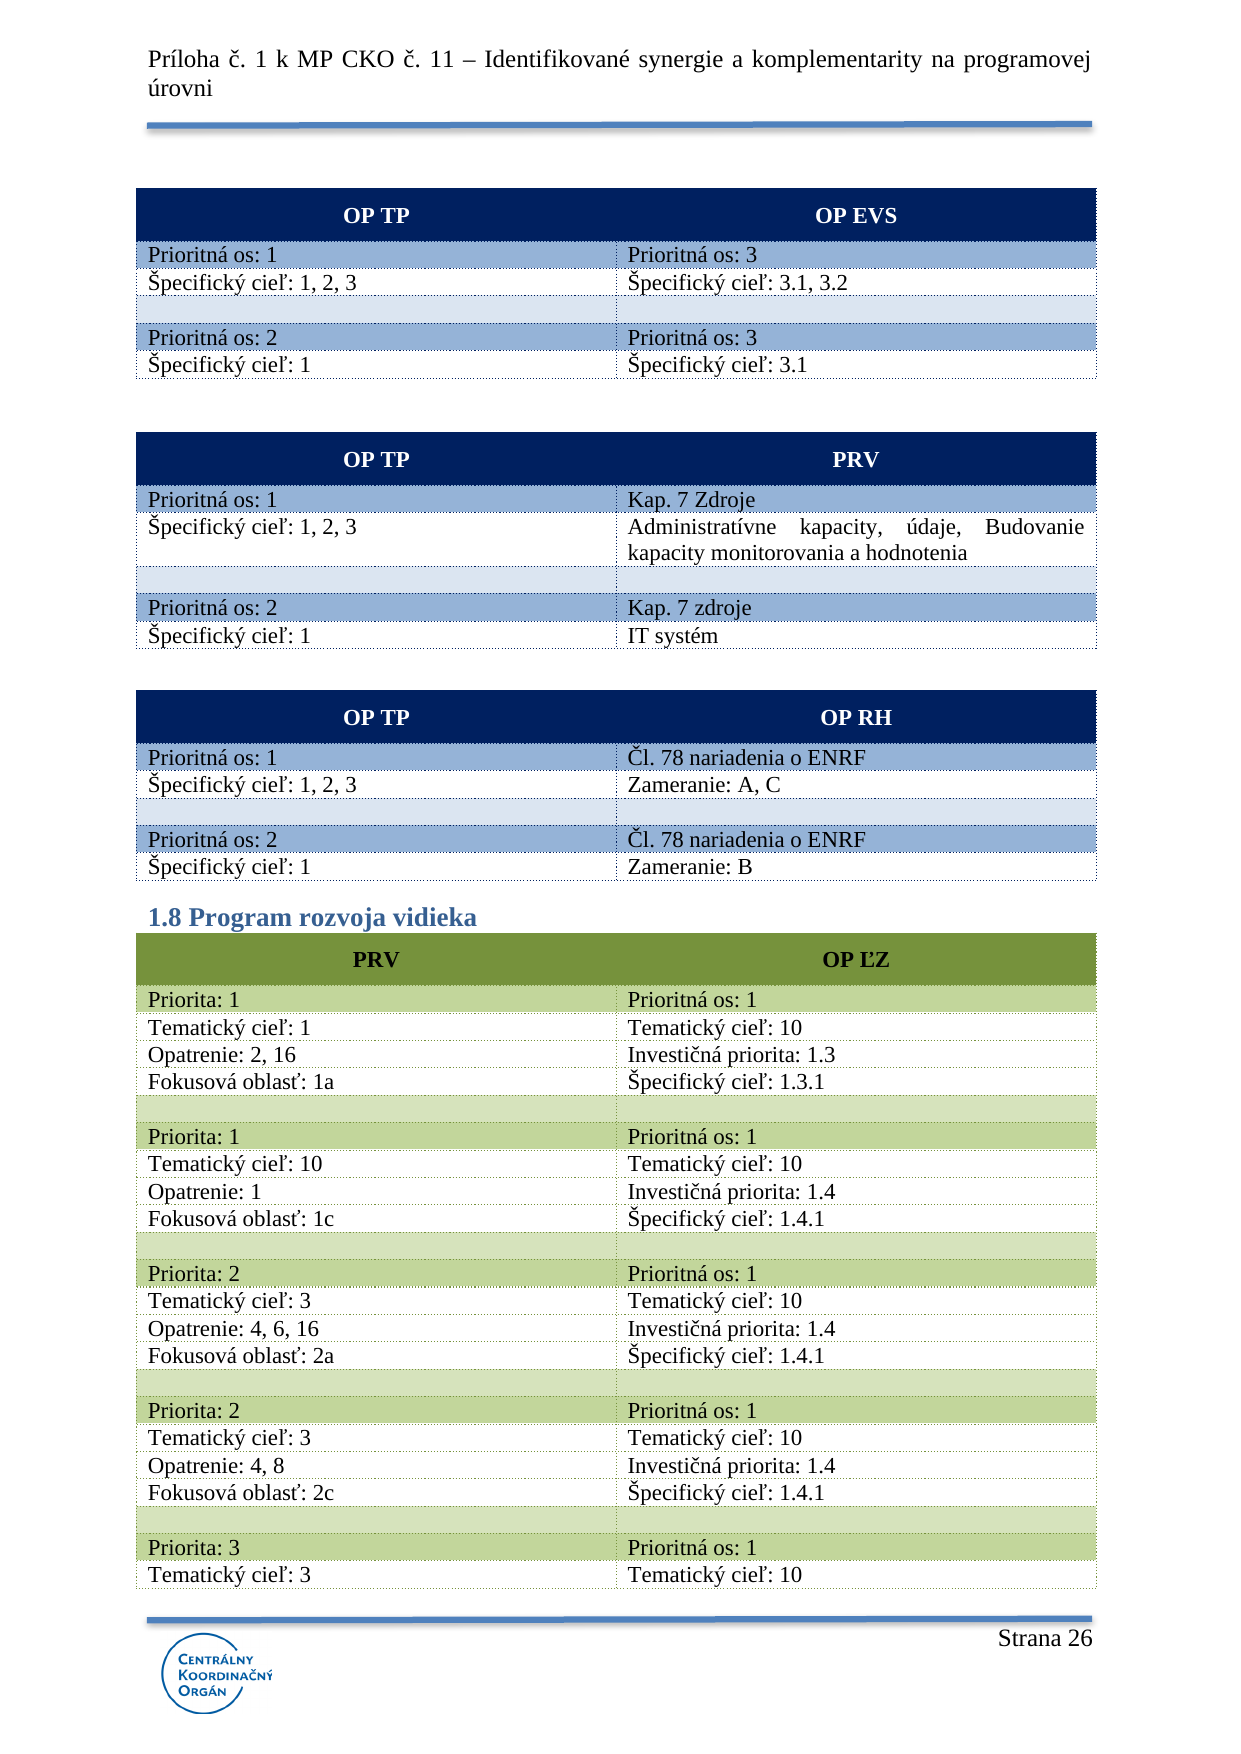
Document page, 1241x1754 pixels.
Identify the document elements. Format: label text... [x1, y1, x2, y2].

table_cell Špecifický cieľ: 1, 2, 3 [136, 268, 616, 295]
table_cell Prioritná os: 3 [616, 323, 1096, 350]
table_cell [136, 566, 616, 593]
table_cell Špecifický cieľ: 1 [136, 350, 616, 377]
table_cell Tematický cieľ: 3 [136, 1424, 616, 1451]
table_cell Prioritná os: 2 [136, 825, 616, 852]
table_cell [136, 798, 616, 825]
table_cell Prioritná os: 1 [616, 985, 1096, 1012]
table_cell Tematický cieľ: 10 [616, 1424, 1096, 1451]
table_cell Investičná priorita: 1.4 [616, 1177, 1096, 1204]
table_cell Prioritná os: 3 [616, 241, 1096, 268]
table_cell [616, 1095, 1096, 1122]
table_cell Priorita: 1 [136, 1122, 616, 1149]
table_header OP TP [136, 690, 616, 743]
table_cell Priorita: 1 [136, 985, 616, 1012]
table_cell Tematický cieľ: 10 [616, 1150, 1096, 1177]
table_cell Investičná priorita: 1.3 [616, 1040, 1096, 1067]
table_cell Opatrenie: 2, 16 [136, 1040, 616, 1067]
table_header OP TP [136, 432, 616, 485]
table_cell Prioritná os: 1 [616, 1259, 1096, 1286]
table_header OP EVS [616, 188, 1096, 241]
picture [159, 1631, 272, 1713]
table_cell [616, 1506, 1096, 1533]
table_cell Špecifický cieľ: 3.1 [616, 350, 1096, 377]
table_cell Tematický cieľ: 3 [136, 1560, 616, 1588]
table_cell Čl. 78 nariadenia o ENRF [616, 743, 1096, 770]
table_cell Tematický cieľ: 10 [616, 1560, 1096, 1588]
table_header OP TP [136, 188, 616, 241]
table_cell Špecifický cieľ: 1.4.1 [616, 1204, 1096, 1232]
table_cell Špecifický cieľ: 1, 2, 3 [136, 512, 616, 566]
table_cell [136, 1506, 616, 1533]
table_cell Prioritná os: 1 [616, 1396, 1096, 1423]
table_cell [616, 1232, 1096, 1259]
table_cell [616, 798, 1096, 825]
table_cell Zameranie: A, C [616, 770, 1096, 797]
table_cell Špecifický cieľ: 1.3.1 [616, 1067, 1096, 1095]
table_cell Priorita: 3 [136, 1533, 616, 1560]
table_cell Opatrenie: 4, 6, 16 [136, 1314, 616, 1341]
table_cell Priorita: 2 [136, 1259, 616, 1286]
table_cell Investičná priorita: 1.4 [616, 1314, 1096, 1341]
table_header PRV [616, 432, 1096, 485]
table_cell Priorita: 2 [136, 1396, 616, 1423]
table_cell Tematický cieľ: 10 [136, 1150, 616, 1177]
table_cell Prioritná os: 1 [136, 485, 616, 512]
table_cell Špecifický cieľ: 1, 2, 3 [136, 770, 616, 797]
table_cell Prioritná os: 1 [136, 743, 616, 770]
table_cell Opatrenie: 4, 8 [136, 1451, 616, 1478]
table_cell Kap. 7 Zdroje [616, 485, 1096, 512]
table_header OP ĽZ [616, 933, 1096, 985]
table_cell [136, 1369, 616, 1396]
table_cell Fokusová oblasť: 2c [136, 1478, 616, 1506]
table_cell Špecifický cieľ: 1.4.1 [616, 1341, 1096, 1369]
table_cell Špecifický cieľ: 1 [136, 621, 616, 648]
table_cell Zameranie: B [616, 852, 1096, 880]
table_header PRV [136, 933, 616, 985]
table_cell Tematický cieľ: 1 [136, 1013, 616, 1040]
table_cell Čl. 78 nariadenia o ENRF [616, 825, 1096, 852]
table_cell Tematický cieľ: 3 [136, 1286, 616, 1314]
table_cell Špecifický cieľ: 1.4.1 [616, 1478, 1096, 1506]
table_cell Prioritná os: 1 [616, 1533, 1096, 1560]
table_cell [616, 1369, 1096, 1396]
table_cell Prioritná os: 2 [136, 323, 616, 350]
table_cell Špecifický cieľ: 3.1, 3.2 [616, 268, 1096, 295]
table_cell [136, 1232, 616, 1259]
table_cell [136, 295, 616, 323]
table_cell [616, 295, 1096, 323]
table_header OP RH [616, 690, 1096, 743]
table_cell Prioritná os: 1 [616, 1122, 1096, 1149]
table_cell Opatrenie: 1 [136, 1177, 616, 1204]
table_cell IT systém [616, 621, 1096, 648]
table_cell Tematický cieľ: 10 [616, 1013, 1096, 1040]
table_cell Administratívne kapacity, údaje, Budovanie kapacity monitorovania a hodnotenia [616, 512, 1096, 566]
table_cell Prioritná os: 1 [136, 241, 616, 268]
table_cell Fokusová oblasť: 2a [136, 1341, 616, 1369]
text 1.8 Program rozvoja vidieka [148, 902, 1093, 933]
table_cell Kap. 7 zdroje [616, 593, 1096, 621]
table_cell Fokusová oblasť: 1a [136, 1067, 616, 1095]
table_cell [136, 1095, 616, 1122]
table_cell Tematický cieľ: 10 [616, 1286, 1096, 1314]
table_cell Prioritná os: 2 [136, 593, 616, 621]
table_cell [616, 566, 1096, 593]
table_cell Špecifický cieľ: 1 [136, 852, 616, 880]
table_cell Investičná priorita: 1.4 [616, 1451, 1096, 1478]
table_cell Fokusová oblasť: 1c [136, 1204, 616, 1232]
